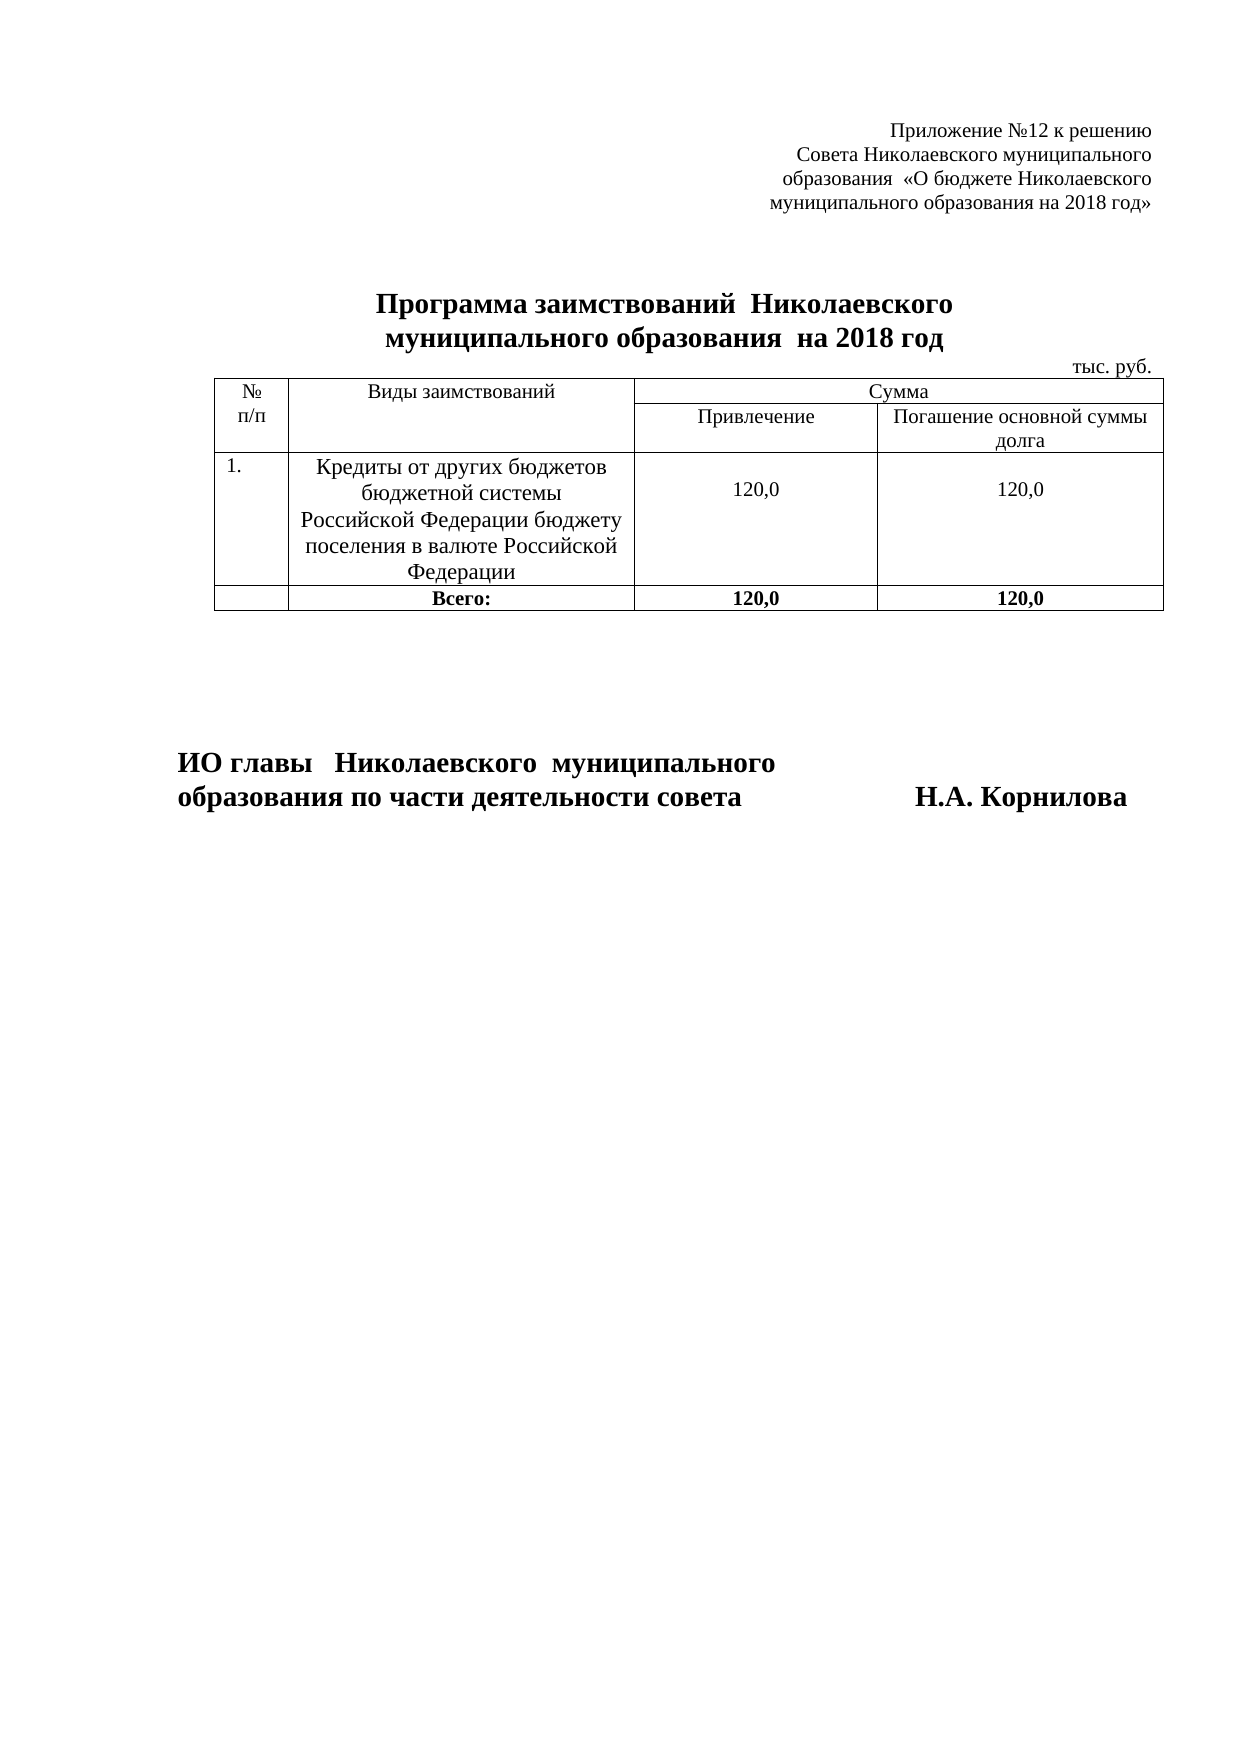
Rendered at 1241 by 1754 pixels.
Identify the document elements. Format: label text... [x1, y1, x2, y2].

table_cell 1. [215, 453, 288, 585]
text образования по части деятельности совета Н.А. Корнилова [177, 779, 1152, 812]
table_header Сумма [635, 379, 1163, 403]
table_cell Всего: [289, 586, 634, 610]
table_header Виды заимствований [289, 379, 634, 452]
text муниципального образования на 2018 год [177, 320, 1152, 354]
table_cell 120,0 [635, 453, 877, 585]
table_cell [215, 586, 288, 610]
table_cell 120,0 [878, 586, 1163, 610]
text Приложение №12 к решению [177, 118, 1152, 142]
table_cell Привлечение [635, 404, 877, 452]
table_cell 120,0 [635, 586, 877, 610]
text ИО главы Николаевского муниципального [177, 745, 1152, 779]
table_header № п/п [215, 379, 288, 452]
text муниципального образования на 2018 год» [177, 190, 1152, 214]
text образования «О бюджете Николаевского [177, 166, 1152, 190]
table_cell Кредиты от других бюджетов бюджетной системы Российской Федерации бюджету поселения в валюте Российской Федерации [289, 453, 634, 585]
text Совета Николаевского муниципального [177, 142, 1152, 166]
text Программа заимствований Николаевского [177, 287, 1152, 320]
table_cell Погашение основной суммы долга [878, 404, 1163, 452]
table_cell 120,0 [878, 453, 1163, 585]
text тыс. руб. [177, 354, 1152, 378]
